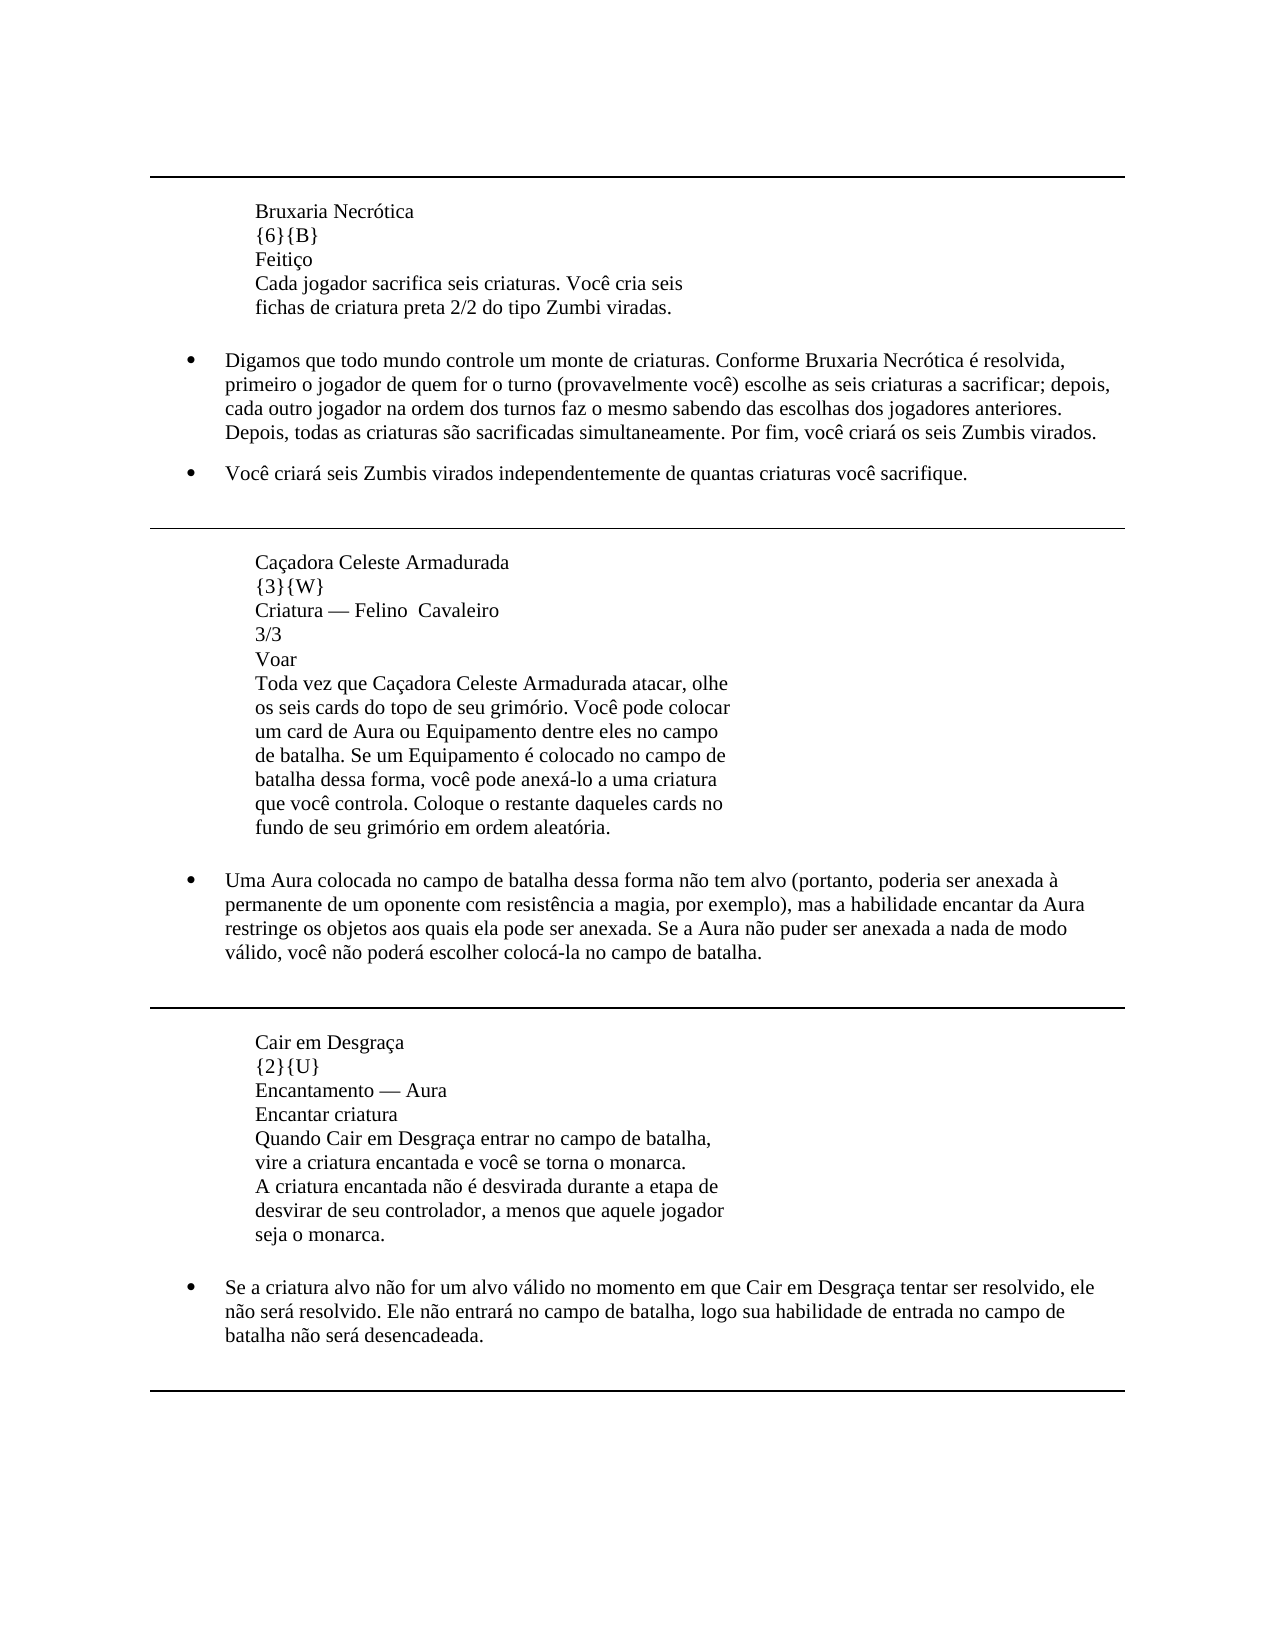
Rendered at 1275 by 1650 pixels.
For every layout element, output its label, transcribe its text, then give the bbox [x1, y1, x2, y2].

list Se a criatura alvo não for um alvo válido no momento em que Cair em Desgraça tentar ser resolvido, ele não será resolvido. Ele não entrará no campo de batalha, logo sua habilidade de entrada no campo de batalha não será desencadeada. [187, 1275, 1125, 1347]
list Uma Aura colocada no campo de batalha dessa forma não tem alvo (portanto, poderia ser anexada à permanente de um oponente com resistência a magia, por exemplo), mas a habilidade encantar da Aura restringe os objetos aos quais ela pode ser anexada. Se a Aura não puder ser anexada a nada de modo válido, você não poderá escolher colocá-la no campo de batalha. [187, 868, 1125, 964]
text Caçadora Celeste Armadurada {3}{W} Criatura — Felino Cavaleiro 3/3 Voar Toda vez que Caçadora Celeste Armadurada atacar, olhe os seis cards do topo de seu grimório. Você pode colocar um card de Aura ou Equipamento dentre eles no campo de batalha. Se um Equipamento é colocado no campo de batalha dessa forma, você pode anexá-lo a uma criatura que você controla. Coloque o restante daqueles cards no fundo de seu grimório em ordem aleatória. [255, 550, 735, 839]
list Você criará seis Zumbis virados independentemente de quantas criaturas você sacrifique. [187, 461, 1125, 485]
text Cair em Desgraça {2}{U} Encantamento — Aura Encantar criatura Quando Cair em Desgraça entrar no campo de batalha, vire a criatura encantada e você se torna o monarca. A criatura encantada não é desvirada durante a etapa de desvirar de seu controlador, a menos que aquele jogador seja o monarca. [255, 1029, 735, 1246]
list Digamos que todo mundo controle um monte de criaturas. Conforme Bruxaria Necrótica é resolvida, primeiro o jogador de quem for o turno (provavelmente você) escolhe as seis criaturas a sacrificar; depois, cada outro jogador na ordem dos turnos faz o mesmo sabendo das escolhas dos jogadores anteriores. Depois, todas as criaturas são sacrificadas simultaneamente. Por fim, você criará os seis Zumbis virados. [187, 348, 1125, 444]
text Bruxaria Necrótica {6}{B} Feitiço Cada jogador sacrifica seis criaturas. Você cria seis fichas de criatura preta 2/2 do tipo Zumbi viradas. [255, 198, 735, 319]
